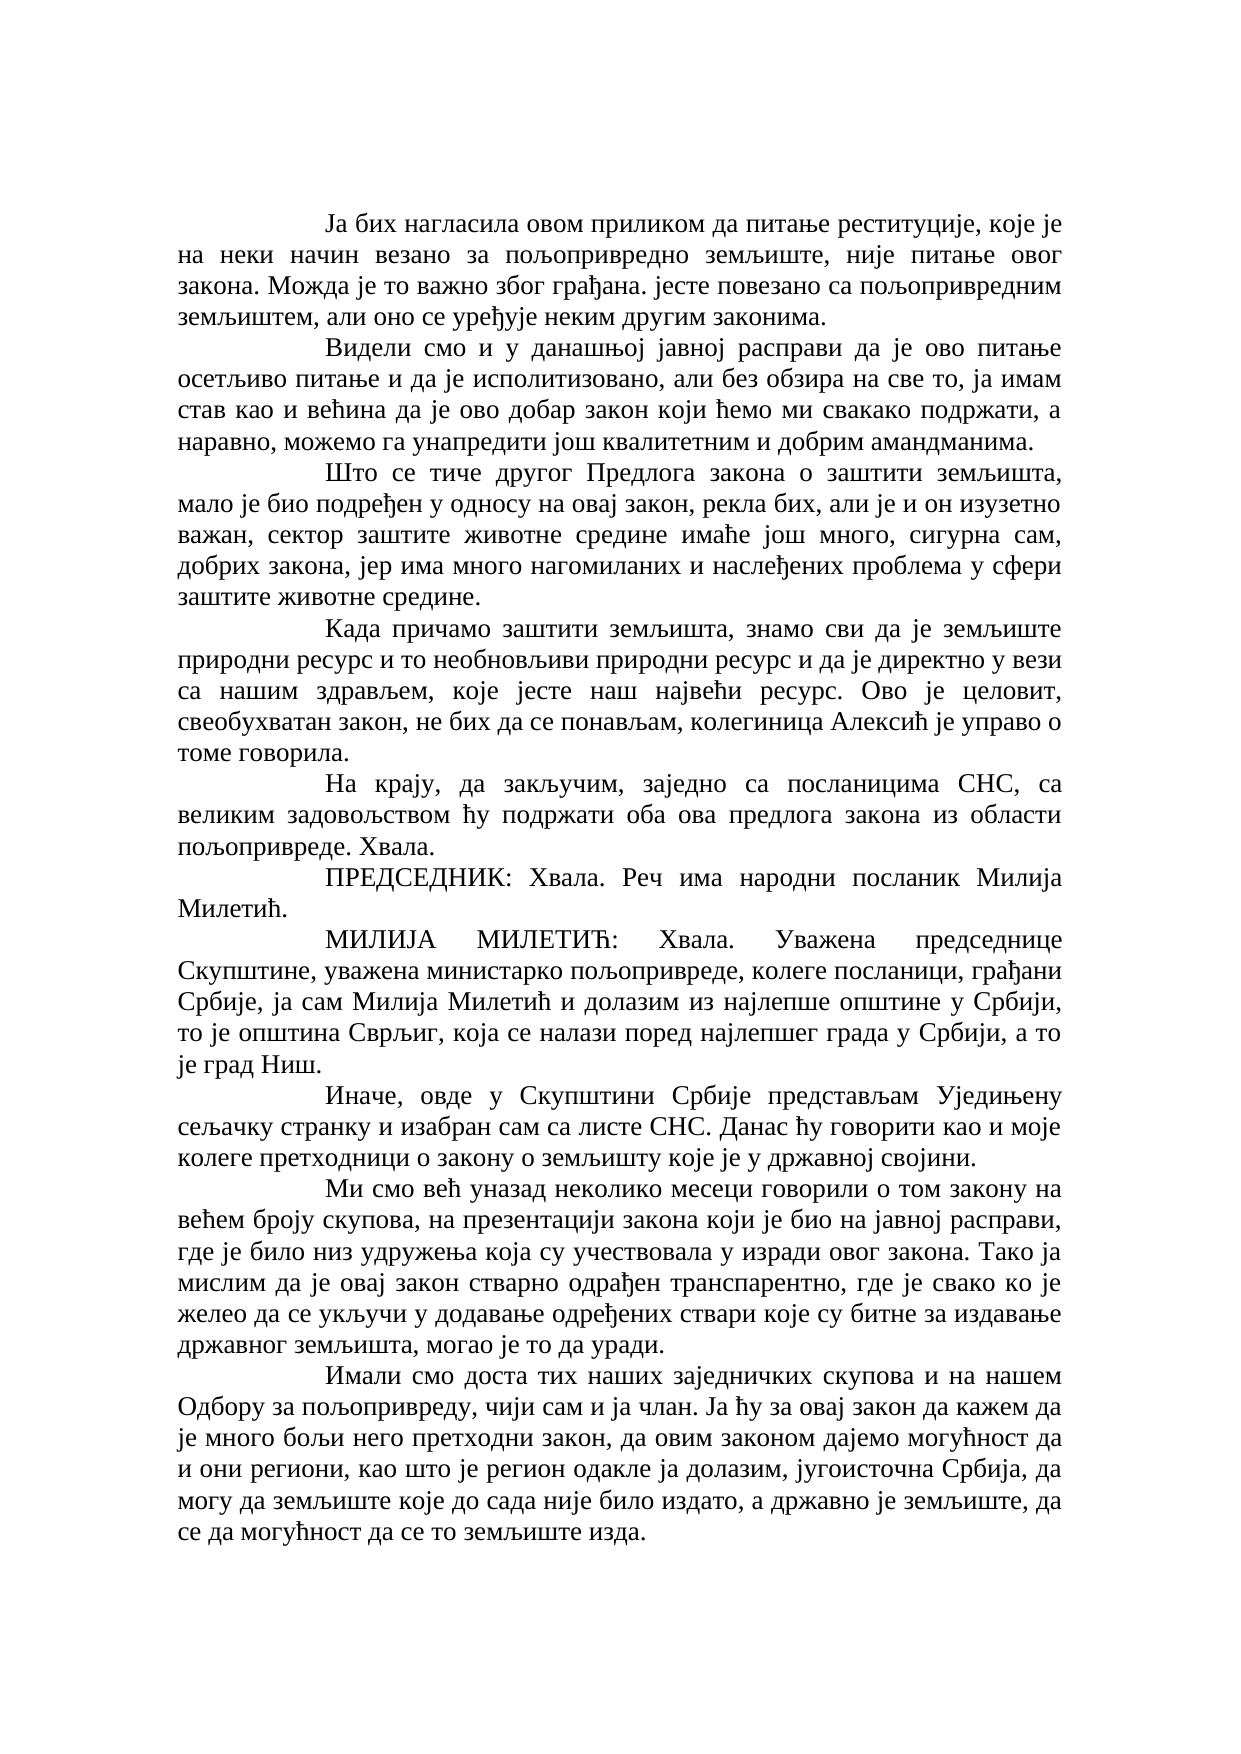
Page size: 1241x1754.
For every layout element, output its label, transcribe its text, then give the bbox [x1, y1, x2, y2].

text На крају, да закључим, заједно са посланицима СНС, са великим задовољством ћу подржати оба ова предлога закона из области пољопривреде. Хвала. [177, 767, 1063, 861]
text Када причамо заштити земљишта, знамо сви да је земљиште природни ресурс и то необновљиви природни ресурс и да је директно у вези са нашим здрављем, које јесте наш највећи ресурс. Ово је целовит, свеобухватан закон, не бих да се понављам, колегиница Алексић је управо о томе говорила. [177, 612, 1063, 767]
text Имали смо доста тих наших заједничких скупова и на нашем Одбору за пољопривреду, чији сам и ја члан. Ја ћу за овај закон да кажем да је много бољи него претходни закон, да овим законом дајемо могућност да и они региони, као што је регион одакле ја долазим, југоисточна Србија, да могу да земљиште које до сада није било издато, а државно је земљиште, да се да могућност да се то земљиште изда. [177, 1359, 1063, 1546]
text Видели смо и у данашњој јавној расправи да је ово питање осетљиво питање и да је исполитизовано, али без обзира на све то, ја имам став као и већина да је ово добар закон који ћемо ми свакако подржати, а наравно, можемо га унапредити још квалитетним и добрим амандманима. [177, 331, 1063, 456]
text Што се тиче другог Предлога закона о заштити земљишта, мало је био подређен у односу на овај закон, рекла бих, али је и он изузетно важан, сектор заштите животне средине имаће још много, сигурна сам, добрих закона, јер има много нагомиланих и наслеђених проблема у сфери заштите животне средине. [177, 456, 1063, 612]
text Иначе, овде у Скупштини Србије представљам Уједињену сељачку странку и изабран сам са листе СНС. Данас ћу говорити као и моје колеге претходници о закону о земљишту које је у државној својини. [177, 1079, 1063, 1172]
text ПРЕДСЕДНИК: Хвала. Реч има народни посланик Милија Милетић. [177, 861, 1063, 923]
text Ми смо већ уназад неколико месеци говорили о том закону на већем броју скупова, на презентацији закона који је био на јавној расправи, где је било низ удружења која су учествовала у изради овог закона. Тако ја мислим да је овај закон стварно одрађен транспарентно, где је свако ко је желео да се укључи у додавање одређених ствари које су битне за издавање државног земљишта, могао је то да уради. [177, 1172, 1063, 1359]
text Ја бих нагласила овом приликом да питање реституције, које је на неки начин везано за пољопривредно земљиште, није питање овог закона. Можда је то важно због грађана. јесте повезано са пољопривредним земљиштем, али оно се уређује неким другим законима. [177, 207, 1063, 331]
text МИЛИЈА МИЛЕТИЋ: Хвала. Уважена председнице Скупштине, уважена министарко пољопривреде, колеге посланици, грађани Србије, ја сам Милија Милетић и долазим из најлепше општине у Србији, то је општина Сврљиг, која се налази поред најлепшег града у Србији, а то је град Ниш. [177, 923, 1063, 1079]
